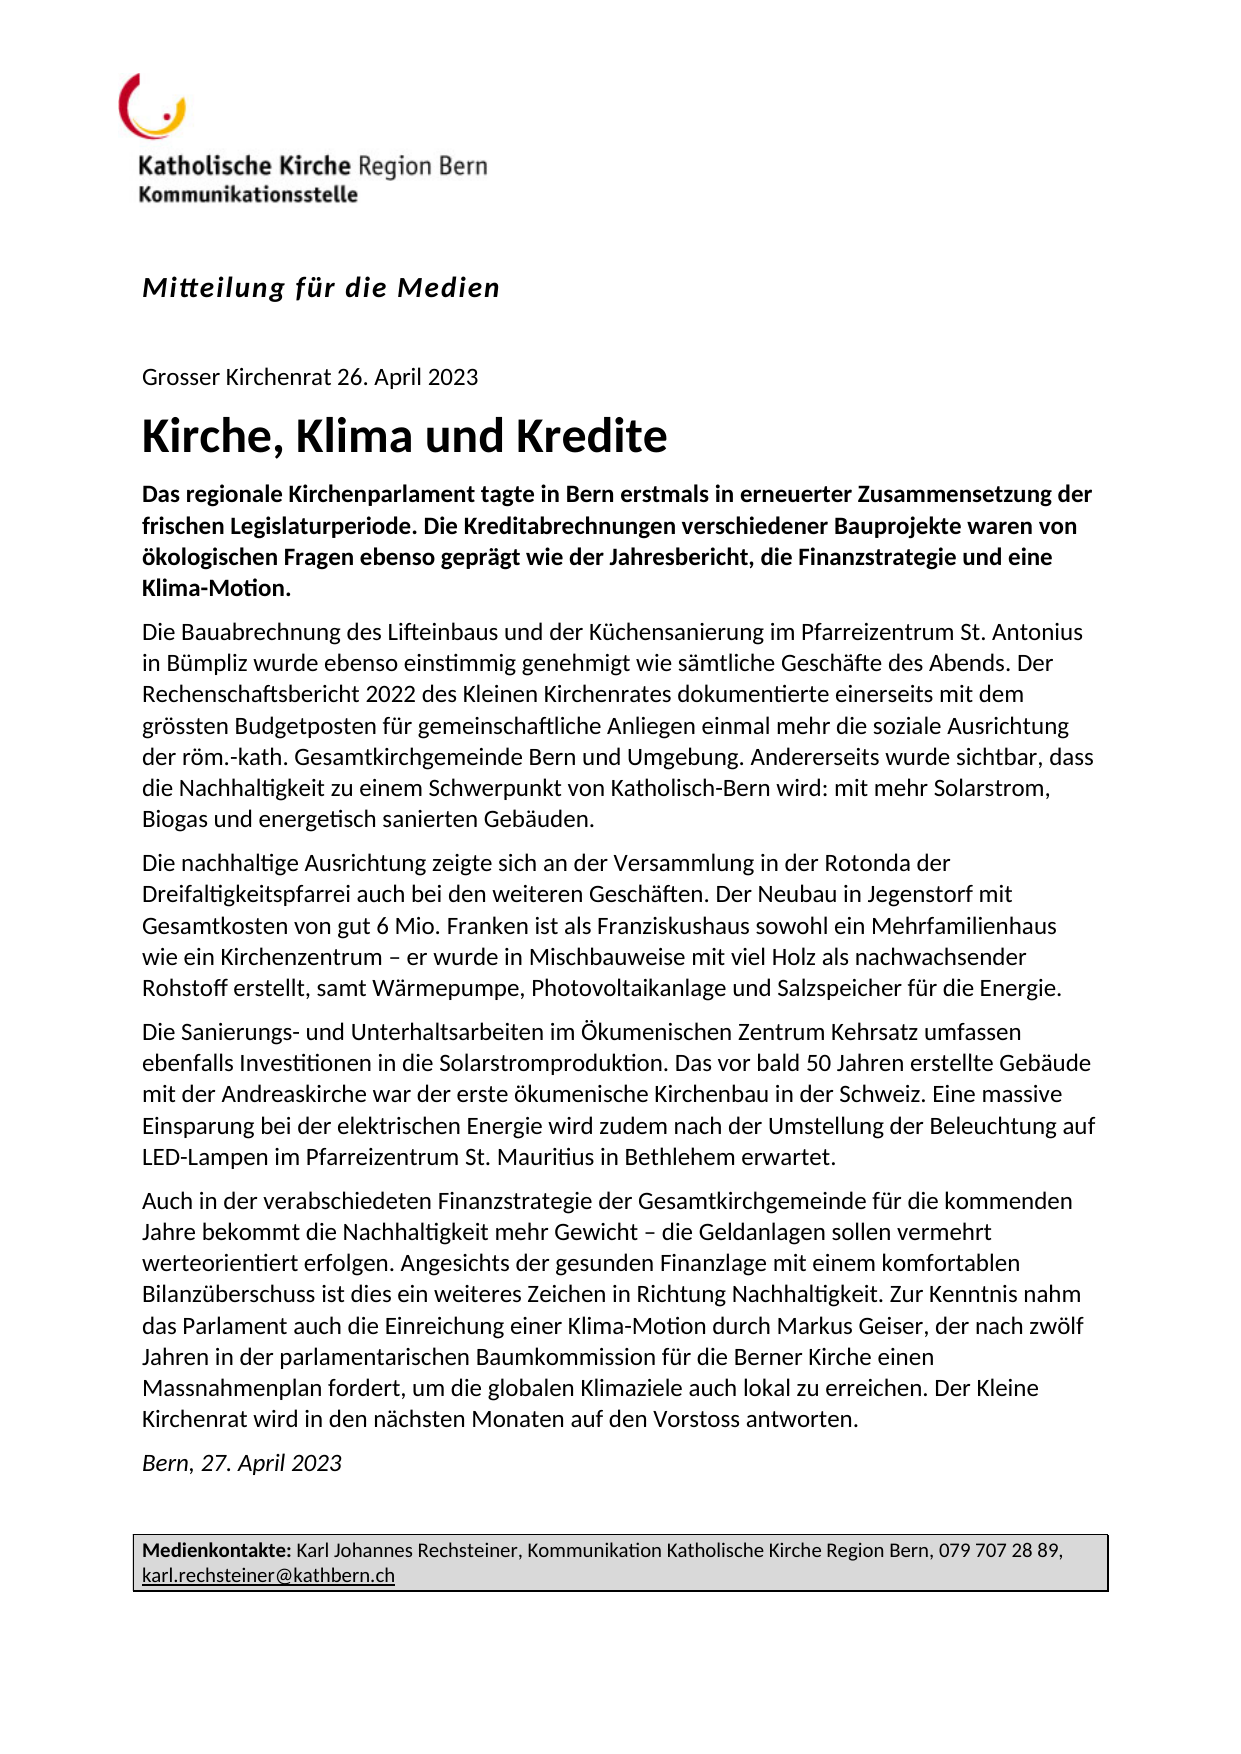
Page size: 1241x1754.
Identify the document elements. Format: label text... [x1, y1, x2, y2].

text Medienkontakte: Karl Johannes Rechsteiner, Kommunikation Katholische Kirche Region Bern, 079 707 28 89, karl.rechsteiner@kathbern.ch [134, 1535, 1107, 1590]
text Grosser Kirchenrat 26. April 2023 [142, 361, 1098, 392]
text Kirche, Klima und Kredite [142, 404, 1098, 465]
text Das regionale Kirchenparlament tagte in Bern erstmals in erneuerter Zusammensetzung der frischen Legislaturperiode. Die Kreditabrechnungen verschiedener Bauprojekte waren von ökologischen Fragen ebenso geprägt wie der Jahresbericht, die Finanzstrategie und eine Klima-Motion. [142, 478, 1098, 603]
text Auch in der verabschiedeten Finanzstrategie der Gesamtkirchgemeinde für die kommenden Jahre bekommt die Nachhaltigkeit mehr Gewicht – die Geldanlagen sollen vermehrt werteorientiert erfolgen. Angesichts der gesunden Finanzlage mit einem komfortablen Bilanzüberschuss ist dies ein weiteres Zeichen in Richtung Nachhaltigkeit. Zur Kenntnis nahm das Parlament auch die Einreichung einer Klima-Motion durch Markus Geiser, der nach zwölf Jahren in der parlamentarischen Baumkommission für die Berner Kirche einen Massnahmenplan fordert, um die globalen Klimaziele auch lokal zu erreichen. Der Kleine Kirchenrat wird in den nächsten Monaten auf den Vorstoss antworten. [142, 1184, 1098, 1434]
text Die Sanierungs- und Unterhaltsarbeiten im Ökumenischen Zentrum Kehrsatz umfassen ebenfalls Investitionen in die Solarstromproduktion. Das vor bald 50 Jahren erstellte Gebäude mit der Andreaskirche war der erste ökumenische Kirchenbau in der Schweiz. Eine massive Einsparung bei der elektrischen Energie wird zudem nach der Umstellung der Beleuchtung auf LED-Lampen im Pfarreizentrum St. Mauritius in Bethlehem erwartet. [142, 1015, 1098, 1172]
text Die nachhaltige Ausrichtung zeigte sich an der Versammlung in der Rotonda der Dreifaltigkeitspfarrei auch bei den weiteren Geschäften. Der Neubau in Jegenstorf mit Gesamtkosten von gut 6 Mio. Franken ist als Franziskushaus sowohl ein Mehrfamilienhaus wie ein Kirchenzentrum – er wurde in Mischbauweise mit viel Holz als nachwachsender Rohstoff erstellt, samt Wärmepumpe, Photovoltaikanlage und Salzspeicher für die Energie. [142, 847, 1098, 1003]
text Mitteilung für die Medien [142, 269, 1098, 304]
text Bern, 27. April 2023 [142, 1447, 1098, 1478]
picture [118, 73, 706, 208]
text Die Bauabrechnung des Lifteinbaus und der Küchensanierung im Pfarreizentrum St. Antonius in Bümpliz wurde ebenso einstimmig genehmigt wie sämtliche Geschäfte des Abends. Der Rechenschaftsbericht 2022 des Kleinen Kirchenrates dokumentierte einerseits mit dem grössten Budgetposten für gemeinschaftliche Anliegen einmal mehr die soziale Ausrichtung der röm.-kath. Gesamtkirchgemeinde Bern und Umgebung. Andererseits wurde sichtbar, dass die Nachhaltigkeit zu einem Schwerpunkt von Katholisch-Bern wird: mit mehr Solarstrom, Biogas und energetisch sanierten Gebäuden. [142, 615, 1098, 834]
